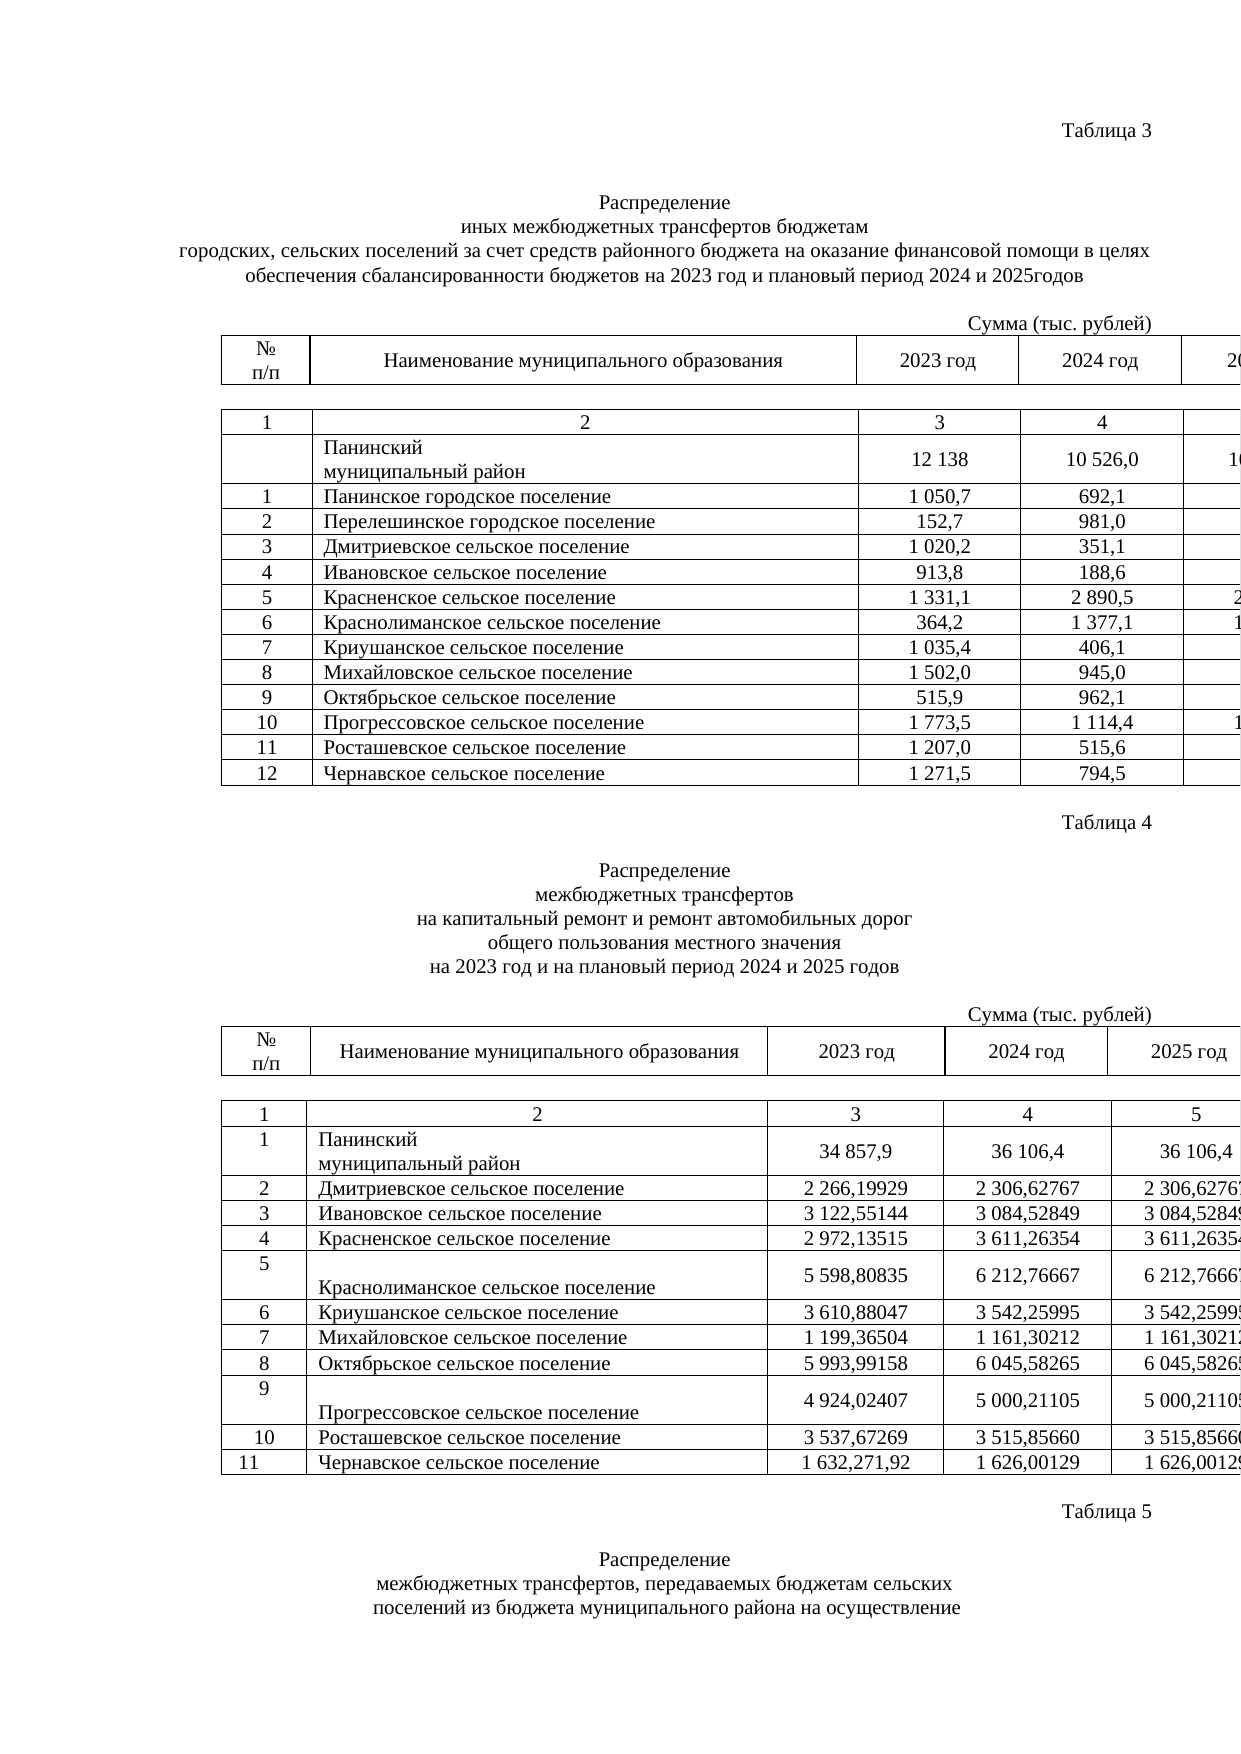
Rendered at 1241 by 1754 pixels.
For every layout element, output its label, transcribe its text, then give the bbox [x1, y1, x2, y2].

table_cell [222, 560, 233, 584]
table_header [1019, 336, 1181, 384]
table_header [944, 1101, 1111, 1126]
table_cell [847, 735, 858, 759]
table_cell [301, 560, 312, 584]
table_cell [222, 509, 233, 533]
text Распределение [177, 190, 1152, 214]
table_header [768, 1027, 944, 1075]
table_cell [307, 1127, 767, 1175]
text иных межбюджетных трансфертов бюджетам [177, 214, 1152, 238]
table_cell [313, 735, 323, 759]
text на капитальный ремонт и ремонт автомобильных дорог [177, 906, 1152, 930]
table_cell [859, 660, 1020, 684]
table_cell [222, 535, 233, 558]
text Распределение [177, 1547, 1152, 1571]
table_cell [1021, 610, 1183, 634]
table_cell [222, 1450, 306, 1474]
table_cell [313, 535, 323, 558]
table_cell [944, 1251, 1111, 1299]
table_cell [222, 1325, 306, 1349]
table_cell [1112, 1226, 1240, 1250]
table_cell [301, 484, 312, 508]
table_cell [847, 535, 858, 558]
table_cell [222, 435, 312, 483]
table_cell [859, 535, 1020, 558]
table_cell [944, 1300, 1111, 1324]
text Сумма (тыс. рублей) [177, 1002, 1152, 1026]
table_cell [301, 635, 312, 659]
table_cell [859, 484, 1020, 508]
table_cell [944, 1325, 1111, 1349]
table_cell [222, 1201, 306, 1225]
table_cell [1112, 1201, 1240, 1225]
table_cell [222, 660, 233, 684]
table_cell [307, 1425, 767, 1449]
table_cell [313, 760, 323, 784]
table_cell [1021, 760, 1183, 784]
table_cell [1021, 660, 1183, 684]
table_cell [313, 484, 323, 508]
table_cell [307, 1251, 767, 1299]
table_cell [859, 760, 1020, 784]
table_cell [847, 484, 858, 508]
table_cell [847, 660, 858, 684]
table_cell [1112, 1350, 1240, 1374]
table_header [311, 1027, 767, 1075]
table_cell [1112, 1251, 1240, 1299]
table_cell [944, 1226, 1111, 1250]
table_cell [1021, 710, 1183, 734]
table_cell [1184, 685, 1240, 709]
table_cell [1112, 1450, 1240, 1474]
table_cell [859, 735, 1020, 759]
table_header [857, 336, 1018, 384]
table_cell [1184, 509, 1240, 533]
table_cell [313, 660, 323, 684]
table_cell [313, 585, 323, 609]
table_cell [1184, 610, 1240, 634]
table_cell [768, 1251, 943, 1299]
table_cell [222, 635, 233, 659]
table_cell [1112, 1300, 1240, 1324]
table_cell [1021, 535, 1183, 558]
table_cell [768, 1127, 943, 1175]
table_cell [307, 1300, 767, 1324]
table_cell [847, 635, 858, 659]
text Таблица 4 [177, 809, 1152, 834]
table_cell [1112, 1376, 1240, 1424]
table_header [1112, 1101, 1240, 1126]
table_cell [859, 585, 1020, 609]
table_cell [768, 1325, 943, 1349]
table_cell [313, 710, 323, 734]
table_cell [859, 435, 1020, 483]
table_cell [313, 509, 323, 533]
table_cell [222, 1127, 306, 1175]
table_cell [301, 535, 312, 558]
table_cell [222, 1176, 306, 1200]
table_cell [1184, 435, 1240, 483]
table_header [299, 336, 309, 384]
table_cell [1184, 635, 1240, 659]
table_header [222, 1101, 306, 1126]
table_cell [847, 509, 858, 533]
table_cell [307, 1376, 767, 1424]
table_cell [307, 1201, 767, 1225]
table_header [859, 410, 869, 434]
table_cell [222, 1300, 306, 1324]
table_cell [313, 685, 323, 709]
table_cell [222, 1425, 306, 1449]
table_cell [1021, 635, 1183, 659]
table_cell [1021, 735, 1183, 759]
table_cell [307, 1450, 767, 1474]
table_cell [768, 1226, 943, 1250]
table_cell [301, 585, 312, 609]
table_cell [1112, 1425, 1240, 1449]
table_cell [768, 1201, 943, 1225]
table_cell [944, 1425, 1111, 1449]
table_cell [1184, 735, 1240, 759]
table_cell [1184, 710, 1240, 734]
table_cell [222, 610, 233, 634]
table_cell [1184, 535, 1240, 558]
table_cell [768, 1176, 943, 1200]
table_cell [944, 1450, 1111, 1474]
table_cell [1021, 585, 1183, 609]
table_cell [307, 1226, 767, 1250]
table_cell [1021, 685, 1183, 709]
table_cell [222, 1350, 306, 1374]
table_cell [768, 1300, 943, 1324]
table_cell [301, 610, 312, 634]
text межбюджетных трансфертов [177, 882, 1152, 906]
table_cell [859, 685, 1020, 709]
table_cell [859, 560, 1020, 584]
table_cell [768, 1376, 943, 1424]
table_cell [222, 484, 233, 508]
text городских, сельских поселений за счет средств районного бюджета на оказание финансовой помощи в целях обеспечения сбалансированности бюджетов на 2023 год и плановый период 2024 и 2025годов [177, 238, 1152, 287]
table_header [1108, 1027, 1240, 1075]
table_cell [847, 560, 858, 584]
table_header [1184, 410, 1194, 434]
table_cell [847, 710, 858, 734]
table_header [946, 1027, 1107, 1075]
text Распределение [177, 858, 1152, 882]
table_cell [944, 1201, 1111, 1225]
text поселений из бюджета муниципального района на осуществление [177, 1595, 1152, 1619]
text общего пользования местного значения [177, 930, 1152, 954]
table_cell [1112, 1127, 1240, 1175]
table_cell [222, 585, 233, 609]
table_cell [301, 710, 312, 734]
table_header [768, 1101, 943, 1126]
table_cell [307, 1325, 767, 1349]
text Таблица 3 [177, 118, 1152, 142]
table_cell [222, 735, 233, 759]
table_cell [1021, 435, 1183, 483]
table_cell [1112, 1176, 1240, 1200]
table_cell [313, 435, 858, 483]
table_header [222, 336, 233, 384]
text Сумма (тыс. рублей) [177, 311, 1152, 335]
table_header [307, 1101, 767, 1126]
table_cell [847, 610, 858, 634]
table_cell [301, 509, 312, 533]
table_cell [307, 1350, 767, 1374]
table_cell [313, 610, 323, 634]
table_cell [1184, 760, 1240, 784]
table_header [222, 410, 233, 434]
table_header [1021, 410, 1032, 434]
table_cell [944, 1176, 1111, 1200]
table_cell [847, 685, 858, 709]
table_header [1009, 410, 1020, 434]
text межбюджетных трансфертов, передаваемых бюджетам сельских [177, 1571, 1152, 1595]
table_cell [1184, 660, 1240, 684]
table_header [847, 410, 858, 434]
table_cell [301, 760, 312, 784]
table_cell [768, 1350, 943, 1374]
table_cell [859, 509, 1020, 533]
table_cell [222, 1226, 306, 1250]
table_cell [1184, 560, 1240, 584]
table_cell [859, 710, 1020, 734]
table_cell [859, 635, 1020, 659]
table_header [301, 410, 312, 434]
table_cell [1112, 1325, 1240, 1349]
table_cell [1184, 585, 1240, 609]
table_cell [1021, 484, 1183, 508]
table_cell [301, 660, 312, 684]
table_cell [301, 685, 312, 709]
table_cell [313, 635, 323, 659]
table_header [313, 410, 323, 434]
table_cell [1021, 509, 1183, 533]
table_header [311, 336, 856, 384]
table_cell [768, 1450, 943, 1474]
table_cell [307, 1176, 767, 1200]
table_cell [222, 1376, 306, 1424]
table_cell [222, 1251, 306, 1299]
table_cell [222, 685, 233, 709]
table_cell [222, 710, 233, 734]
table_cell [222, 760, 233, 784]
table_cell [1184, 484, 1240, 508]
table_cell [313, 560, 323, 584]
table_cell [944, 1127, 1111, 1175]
text на 2023 год и на плановый период 2024 и 2025 годов [177, 954, 1152, 978]
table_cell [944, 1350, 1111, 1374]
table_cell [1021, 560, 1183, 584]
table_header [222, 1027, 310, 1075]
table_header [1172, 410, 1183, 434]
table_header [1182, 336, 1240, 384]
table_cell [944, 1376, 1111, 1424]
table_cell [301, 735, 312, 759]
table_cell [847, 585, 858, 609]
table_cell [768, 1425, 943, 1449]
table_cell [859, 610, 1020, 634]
text Таблица 5 [177, 1499, 1152, 1523]
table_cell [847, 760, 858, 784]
